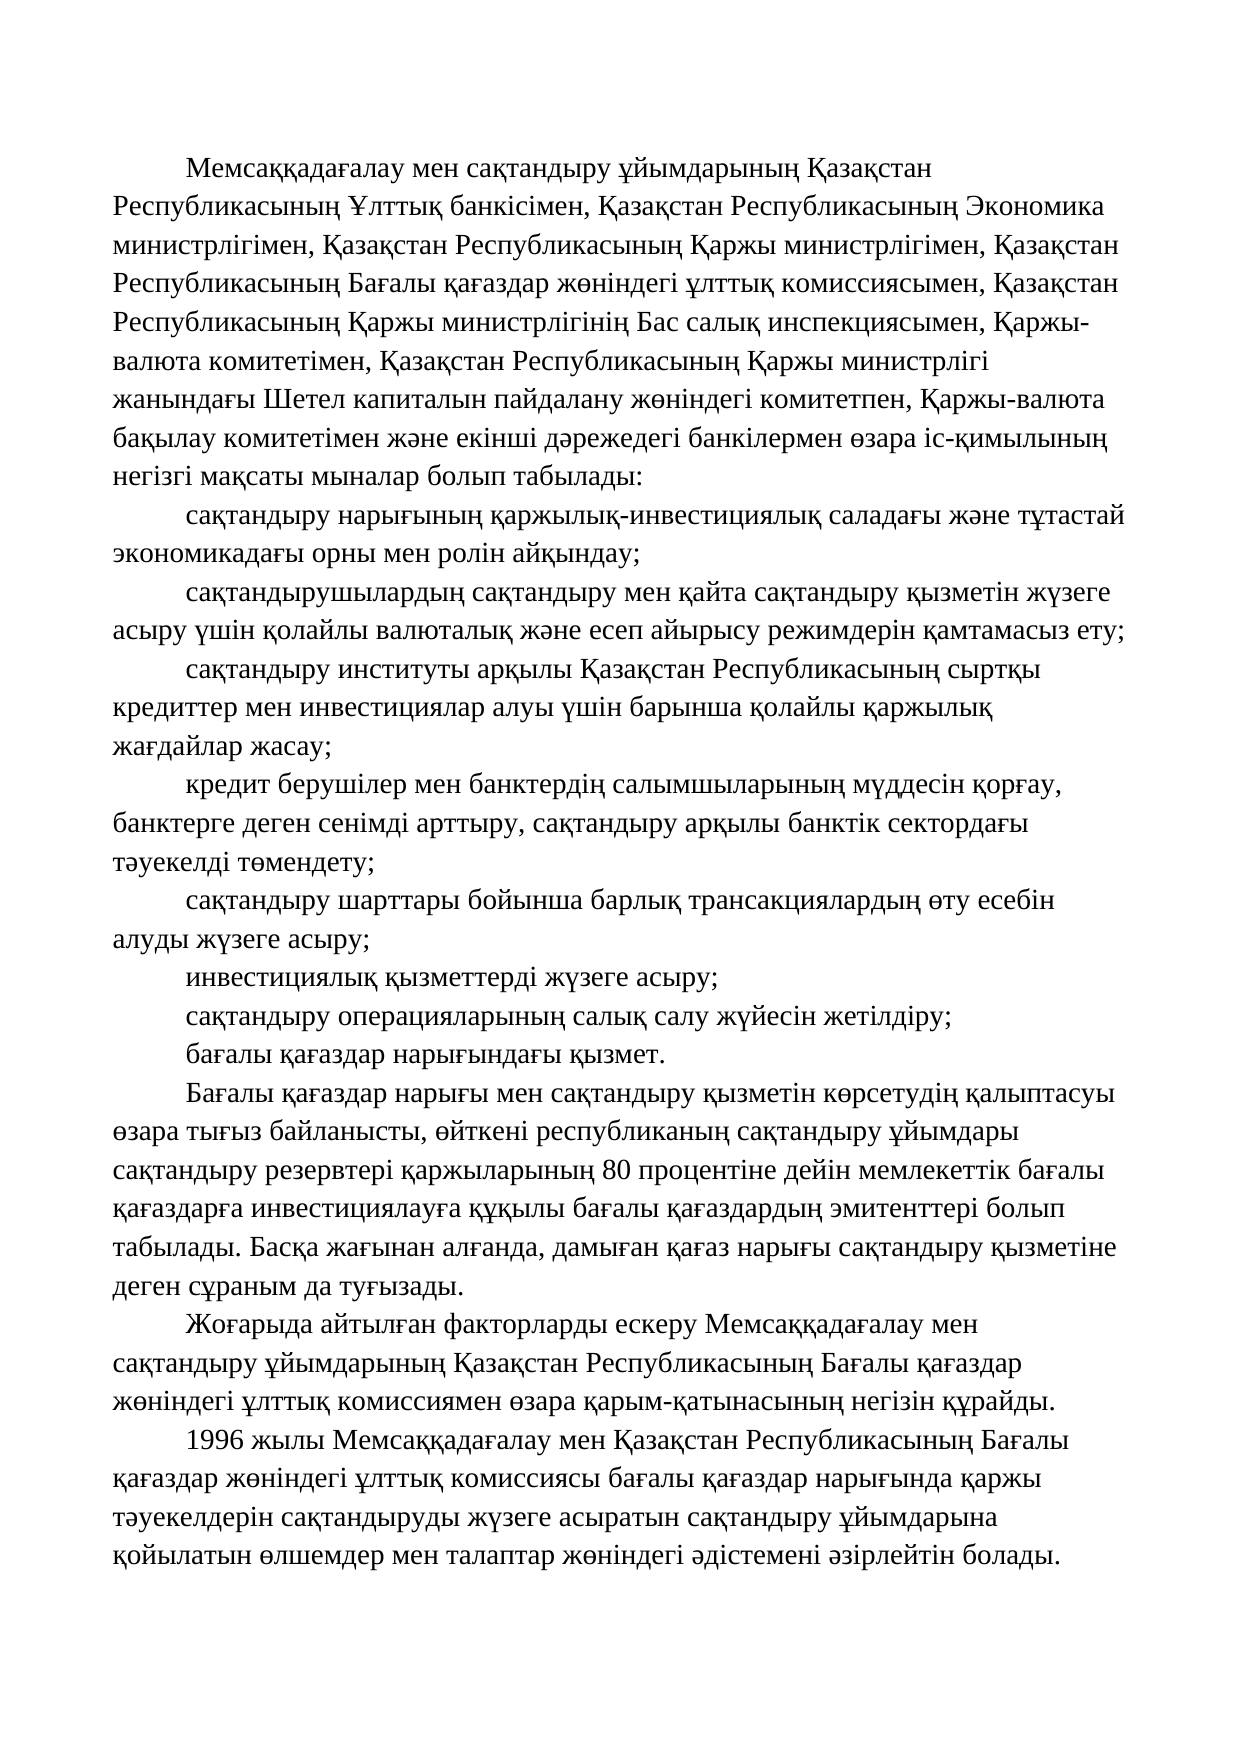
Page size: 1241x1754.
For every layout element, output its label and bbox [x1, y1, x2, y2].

text [112, 150, 1128, 1571]
